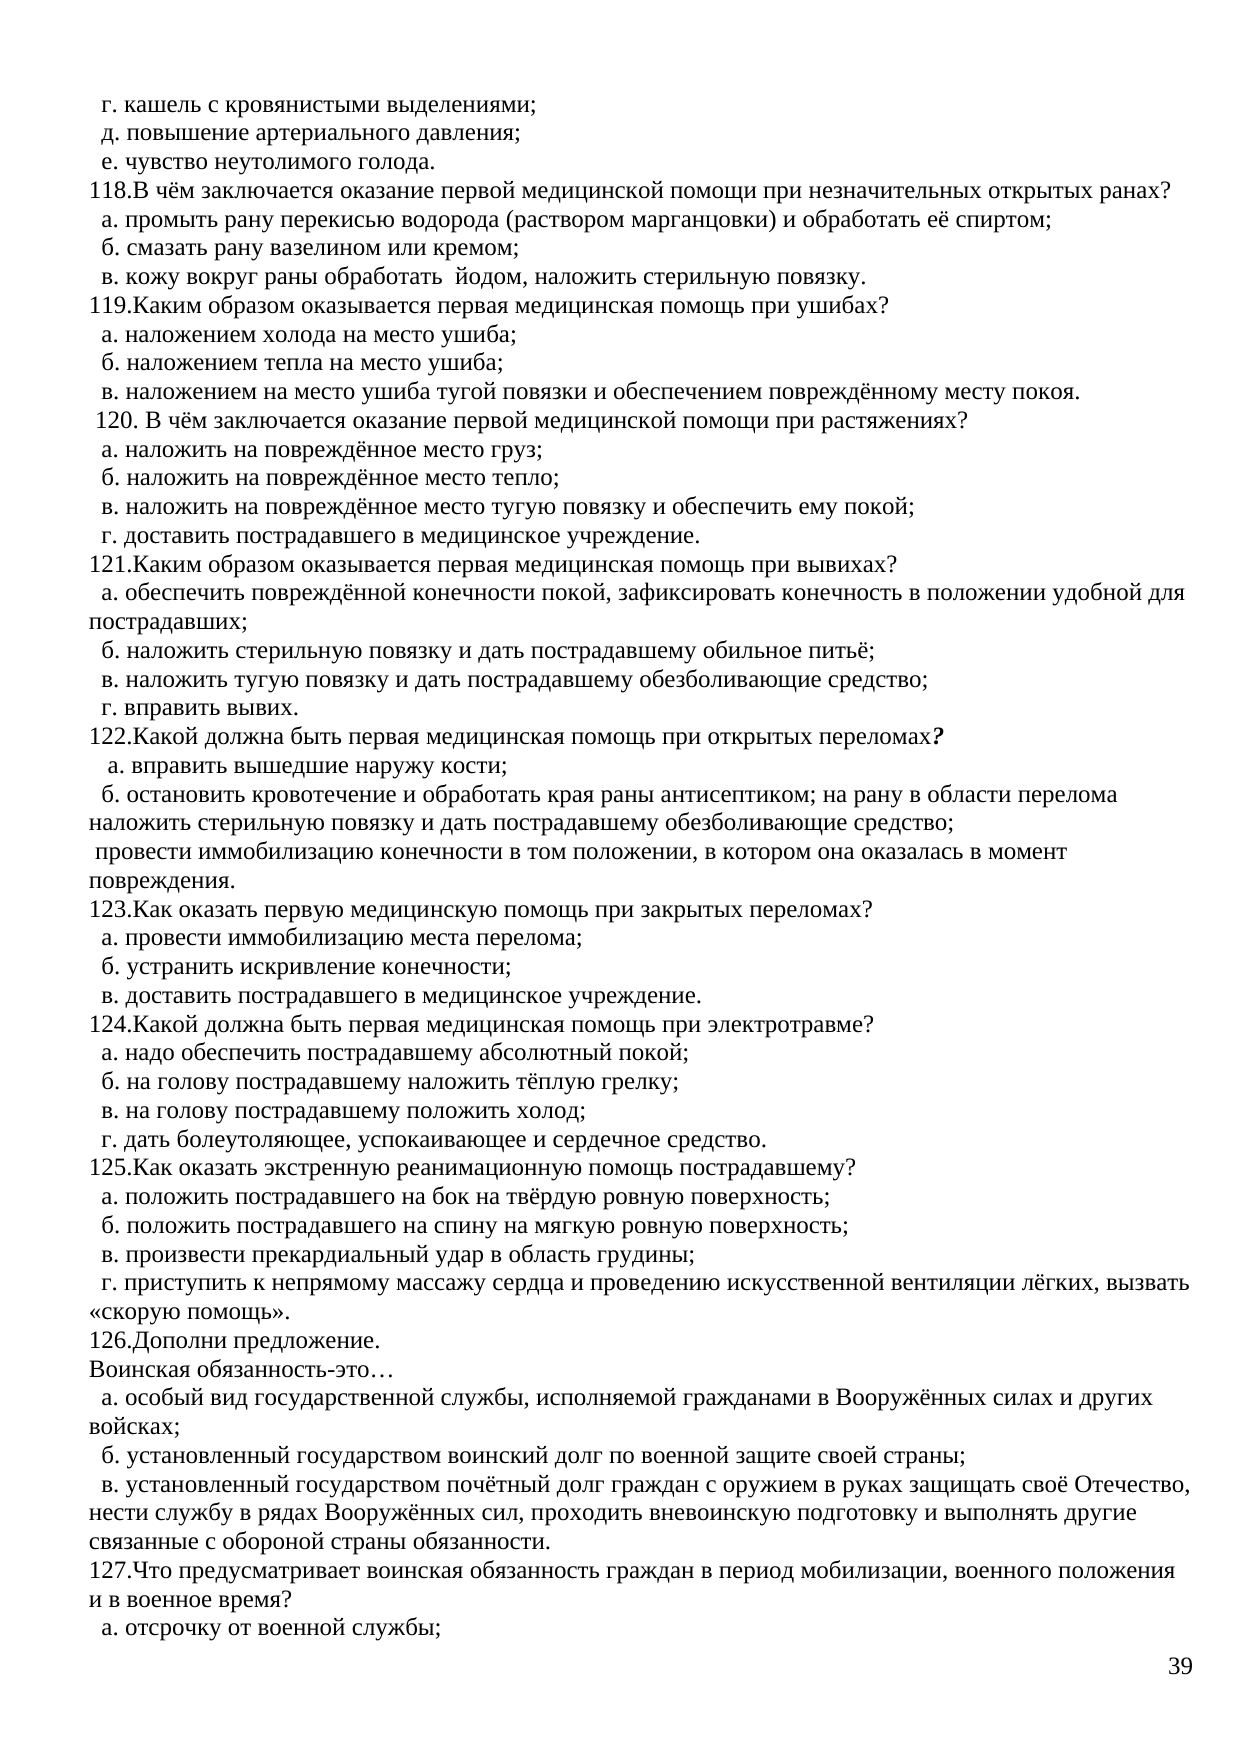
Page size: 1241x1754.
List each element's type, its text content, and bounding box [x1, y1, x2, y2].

text б. наложить стерильную повязку и дать пострадавшему обильное питьё; [89, 635, 1193, 664]
text б. устранить искривление конечности; [89, 951, 1193, 980]
text в. наложить тугую повязку и дать пострадавшему обезболивающие средство; [89, 664, 1193, 692]
text а. отсрочку от военной службы; [89, 1612, 1193, 1641]
text в. установленный государством почётный долг граждан с оружием в руках защищать своё Отечество, нести службу в рядах Вооружённых сил, проходить вневоинскую подготовку и выполнять другие связанные с обороной страны обязанности. [89, 1469, 1193, 1555]
text г. кашель с кровянистыми выделениями; [89, 89, 1193, 117]
text б. на голову пострадавшему наложить тёплую грелку; [89, 1066, 1193, 1095]
text 120. В чём заключается оказание первой медицинской помощи при растяжениях? [89, 405, 1193, 434]
text г. доставить пострадавшего в медицинское учреждение. [89, 520, 1193, 549]
text провести иммобилизацию конечности в том положении, в котором она оказалась в момент повреждения. [89, 836, 1193, 894]
text а. наложить на повреждённое место груз; [89, 434, 1193, 462]
text г. приступить к непрямому массажу сердца и проведению искусственной вентиляции лёгких, вызвать «скорую помощь». [89, 1267, 1193, 1325]
text в. наложением на место ушиба тугой повязки и обеспечением повреждённому месту покоя. [89, 376, 1193, 405]
text а. наложением холода на место ушиба; [89, 319, 1193, 347]
text 119.Каким образом оказывается первая медицинская помощь при ушибах? [89, 290, 1193, 319]
text в. произвести прекардиальный удар в область грудины; [89, 1239, 1193, 1267]
text 126.Дополни предложение. [89, 1325, 1193, 1354]
text б. наложить на повреждённое место тепло; [89, 462, 1193, 491]
text а. положить пострадавшего на бок на твёрдую ровную поверхность; [89, 1181, 1193, 1210]
text а. промыть рану перекисью водорода (раствором марганцовки) и обработать её спиртом; [89, 204, 1193, 232]
text в. доставить пострадавшего в медицинское учреждение. [89, 980, 1193, 1009]
text б. остановить кровотечение и обработать края раны антисептиком; на рану в области перелома наложить стерильную повязку и дать пострадавшему обезболивающие средство; [89, 779, 1193, 836]
text 121.Каким образом оказывается первая медицинская помощь при вывихах? [89, 549, 1193, 577]
text а. провести иммобилизацию места перелома; [89, 922, 1193, 951]
text 118.В чём заключается оказание первой медицинской помощи при незначительных открытых ранах? [89, 175, 1193, 204]
text б. установленный государством воинский долг по военной защите своей страны; [89, 1440, 1193, 1469]
text в. кожу вокруг раны обработать йодом, наложить стерильную повязку. [89, 261, 1193, 290]
text г. вправить вывих. [89, 692, 1193, 721]
text 124.Какой должна быть первая медицинская помощь при электротравме? [89, 1009, 1193, 1037]
text 122.Какой должна быть первая медицинская помощь при открытых переломах? [89, 721, 1193, 750]
text 125.Как оказать экстренную реанимационную помощь пострадавшему? [89, 1152, 1193, 1181]
text 123.Как оказать первую медицинскую помощь при закрытых переломах? [89, 894, 1193, 922]
text б. наложением тепла на место ушиба; [89, 347, 1193, 376]
text а. вправить вышедшие наружу кости; [89, 750, 1193, 779]
text б. смазать рану вазелином или кремом; [89, 232, 1193, 261]
text в. на голову пострадавшему положить холод; [89, 1095, 1193, 1124]
text Воинская обязанность-это… [89, 1354, 1193, 1382]
text 127.Что предусматривает воинская обязанность граждан в период мобилизации, военного положения и в военное время? [89, 1555, 1193, 1612]
text а. надо обеспечить пострадавшему абсолютный покой; [89, 1037, 1193, 1066]
text е. чувство неутолимого голода. [89, 146, 1193, 175]
text а. особый вид государственной службы, исполняемой гражданами в Вооружённых силах и других войсках; [89, 1382, 1193, 1440]
text д. повышение артериального давления; [89, 117, 1193, 146]
text б. положить пострадавшего на спину на мягкую ровную поверхность; [89, 1210, 1193, 1239]
text г. дать болеутоляющее, успокаивающее и сердечное средство. [89, 1124, 1193, 1152]
text а. обеспечить повреждённой конечности покой, зафиксировать конечность в положении удобной для пострадавших; [89, 577, 1193, 635]
text в. наложить на повреждённое место тугую повязку и обеспечить ему покой; [89, 491, 1193, 520]
